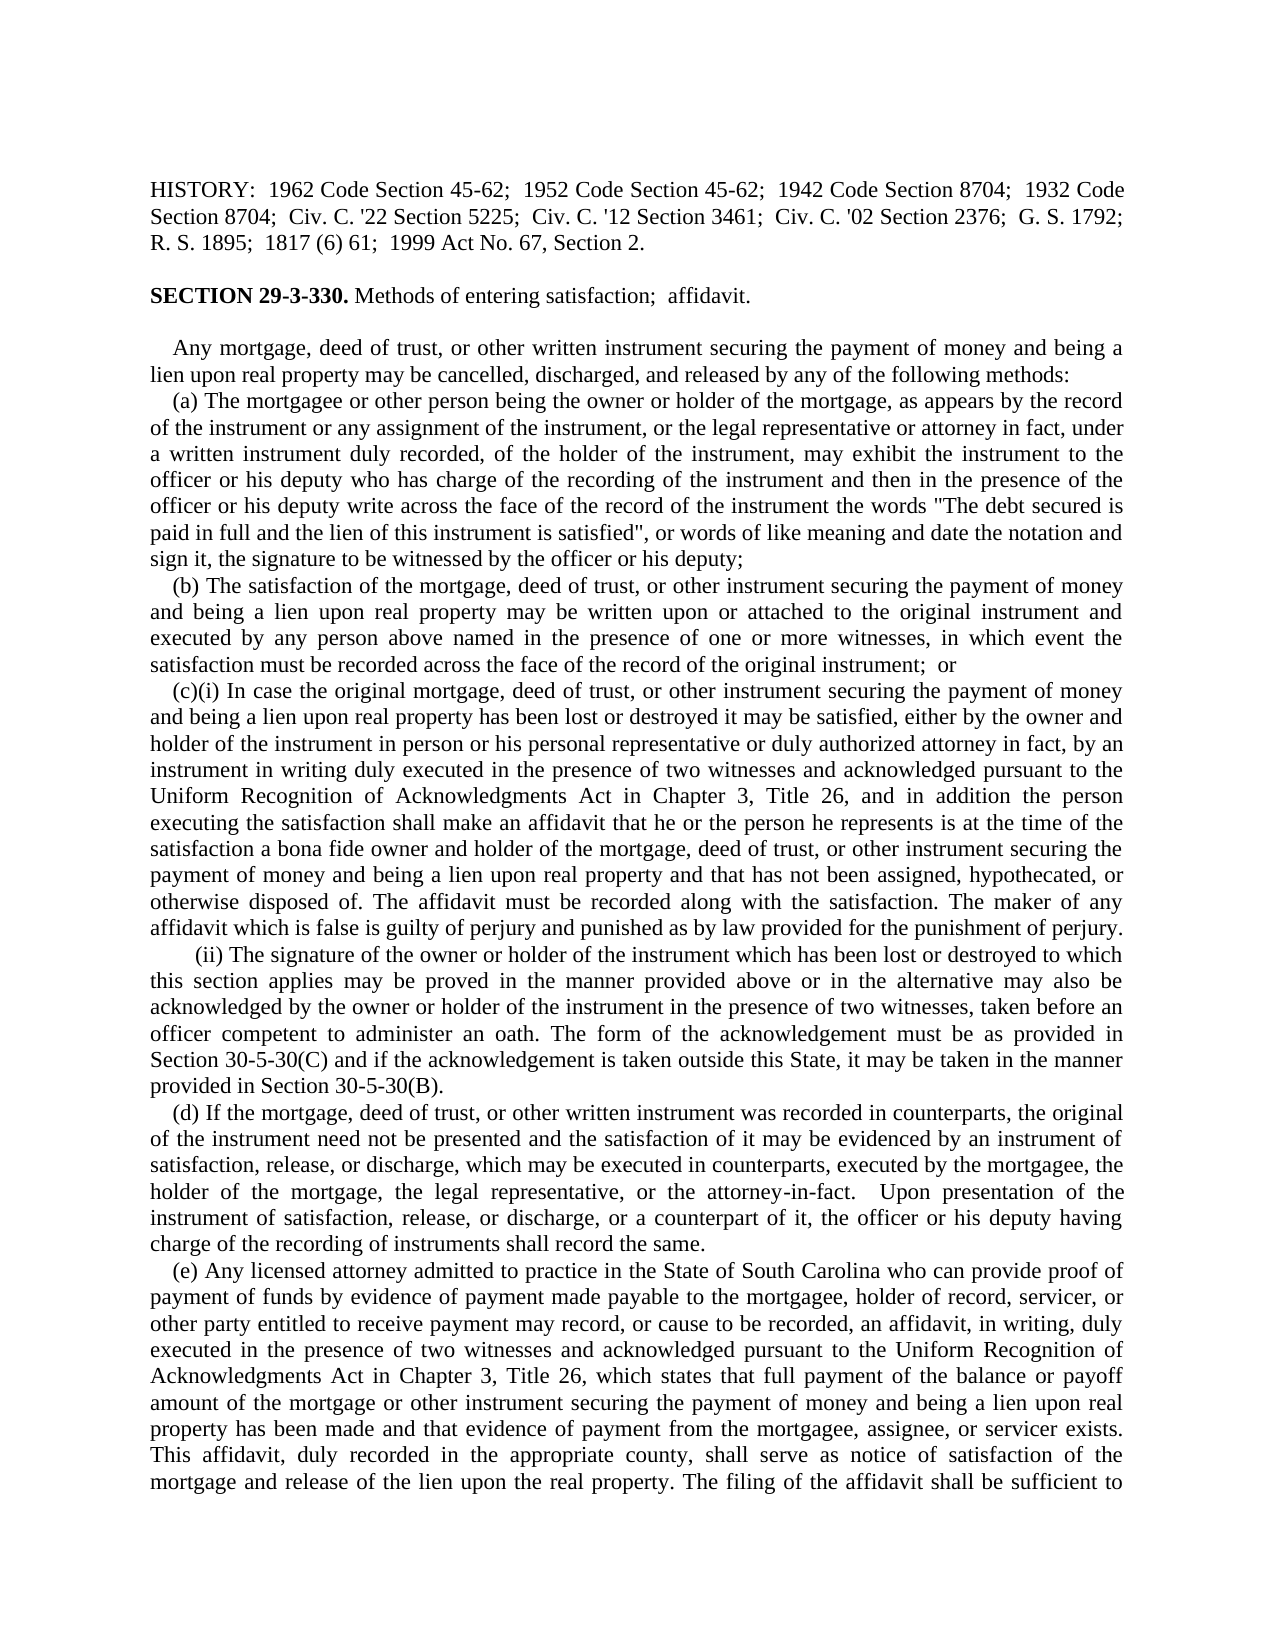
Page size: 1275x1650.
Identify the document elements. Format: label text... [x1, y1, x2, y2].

text (a) The mortgagee or other person being the owner or holder of the mortgage, as appears by the record of the instrument or any assignment of the instrument, or the legal representative or attorney in fact, under a written instrument duly recorded, of the holder of the instrument, may exhibit the instrument to the officer or his deputy who has charge of the recording of the instrument and then in the presence of the officer or his deputy write across the face of the record of the instrument the words "The debt secured is paid in full and the lien of this instrument is satisfied", or words of like meaning and date the notation and sign it, the signature to be witnessed by the officer or his deputy; [150, 387, 1125, 572]
text (d) If the mortgage, deed of trust, or other written instrument was recorded in counterparts, the original of the instrument need not be presented and the satisfaction of it may be evidenced by an instrument of satisfaction, release, or discharge, which may be executed in counterparts, executed by the mortgagee, the holder of the mortgage, the legal representative, or the attorney-in-fact. Upon presentation of the instrument of satisfaction, release, or discharge, or a counterpart of it, the officer or his deputy having charge of the recording of instruments shall record the same. [150, 1099, 1125, 1257]
text SECTION 29-3-330. Methods of entering satisfaction; affidavit. [150, 282, 1125, 308]
text (b) The satisfaction of the mortgage, deed of trust, or other instrument securing the payment of money and being a lien upon real property may be written upon or attached to the original instrument and executed by any person above named in the presence of one or more witnesses, in which event the satisfaction must be recorded across the face of the record of the original instrument; or [150, 572, 1125, 677]
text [150, 1257, 1125, 1494]
text Any mortgage, deed of trust, or other written instrument securing the payment of money and being a lien upon real property may be cancelled, discharged, and released by any of the following methods: [150, 334, 1125, 387]
text (ii) The signature of the owner or holder of the instrument which has been lost or destroyed to which this section applies may be proved in the manner provided above or in the alternative may also be acknowledged by the owner or holder of the instrument in the presence of two witnesses, taken before an officer competent to administer an oath. The form of the acknowledgement must be as provided in Section 30-5-30(C) and if the acknowledgement is taken outside this State, it may be taken in the manner provided in Section 30-5-30(B). [150, 941, 1125, 1099]
text HISTORY: 1962 Code Section 45-62; 1952 Code Section 45-62; 1942 Code Section 8704; 1932 Code Section 8704; Civ. C. '22 Section 5225; Civ. C. '12 Section 3461; Civ. C. '02 Section 2376; G. S. 1792; R. S. 1895; 1817 (6) 61; 1999 Act No. 67, Section 2. [150, 176, 1125, 255]
text (c)(i) In case the original mortgage, deed of trust, or other instrument securing the payment of money and being a lien upon real property has been lost or destroyed it may be satisfied, either by the owner and holder of the instrument in person or his personal representative or duly authorized attorney in fact, by an instrument in writing duly executed in the presence of two witnesses and acknowledged pursuant to the Uniform Recognition of Acknowledgments Act in Chapter 3, Title 26, and in addition the person executing the satisfaction shall make an affidavit that he or the person he represents is at the time of the satisfaction a bona fide owner and holder of the mortgage, deed of trust, or other instrument securing the payment of money and being a lien upon real property and that has not been assigned, hypothecated, or otherwise disposed of. The affidavit must be recorded along with the satisfaction. The maker of any affidavit which is false is guilty of perjury and punished as by law provided for the punishment of perjury. [150, 677, 1125, 941]
